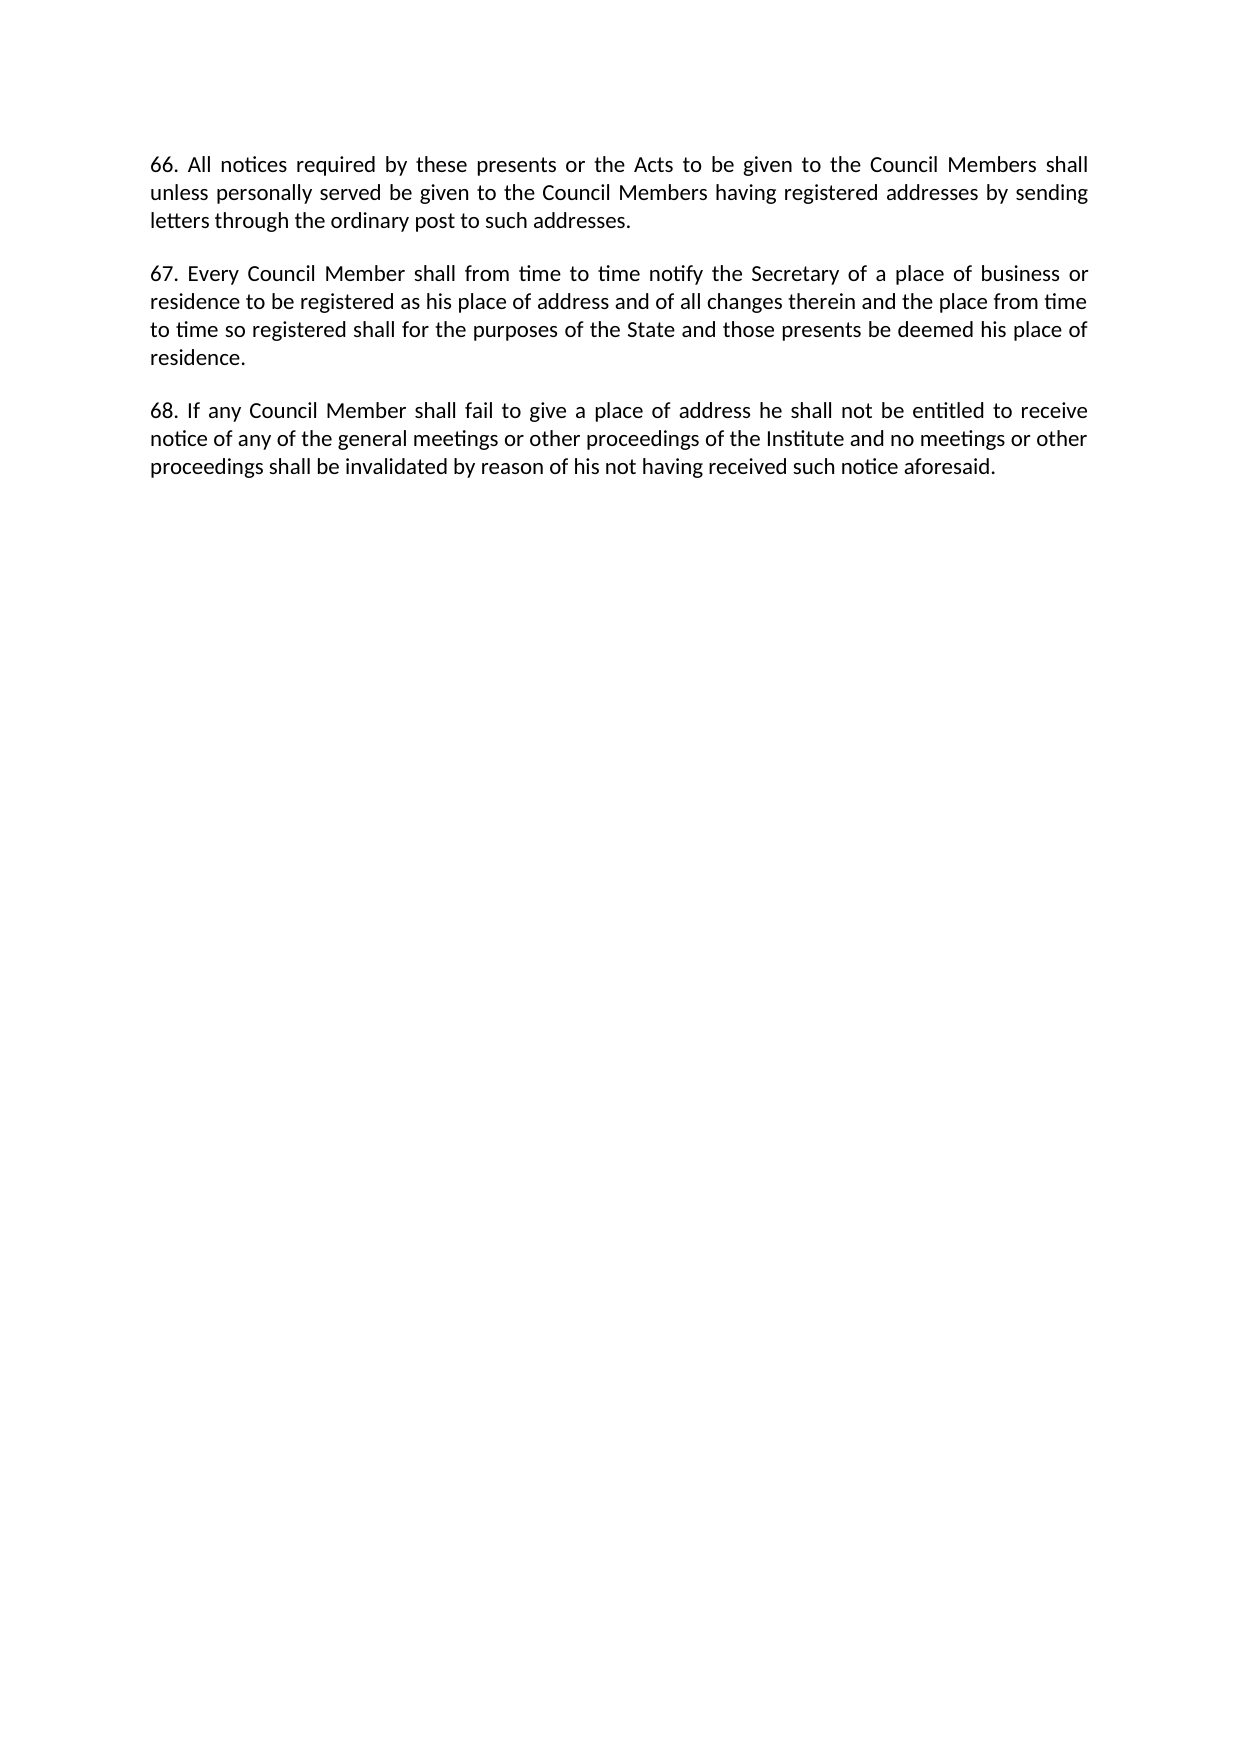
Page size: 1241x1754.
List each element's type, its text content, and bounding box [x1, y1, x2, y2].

text 66. All notices required by these presents or the Acts to be given to the Council Members shall unless personally served be given to the Council Members having registered addresses by sending letters through the ordinary post to such addresses. [150, 150, 1090, 234]
text 68. If any Council Member shall fail to give a place of address he shall not be entitled to receive notice of any of the general meetings or other proceedings of the Institute and no meetings or other proceedings shall be invalidated by reason of his not having received such notice aforesaid. [150, 396, 1090, 480]
text 67. Every Council Member shall from time to time notify the Secretary of a place of business or residence to be registered as his place of address and of all changes therein and the place from time to time so registered shall for the purposes of the State and those presents be deemed his place of residence. [150, 259, 1090, 371]
